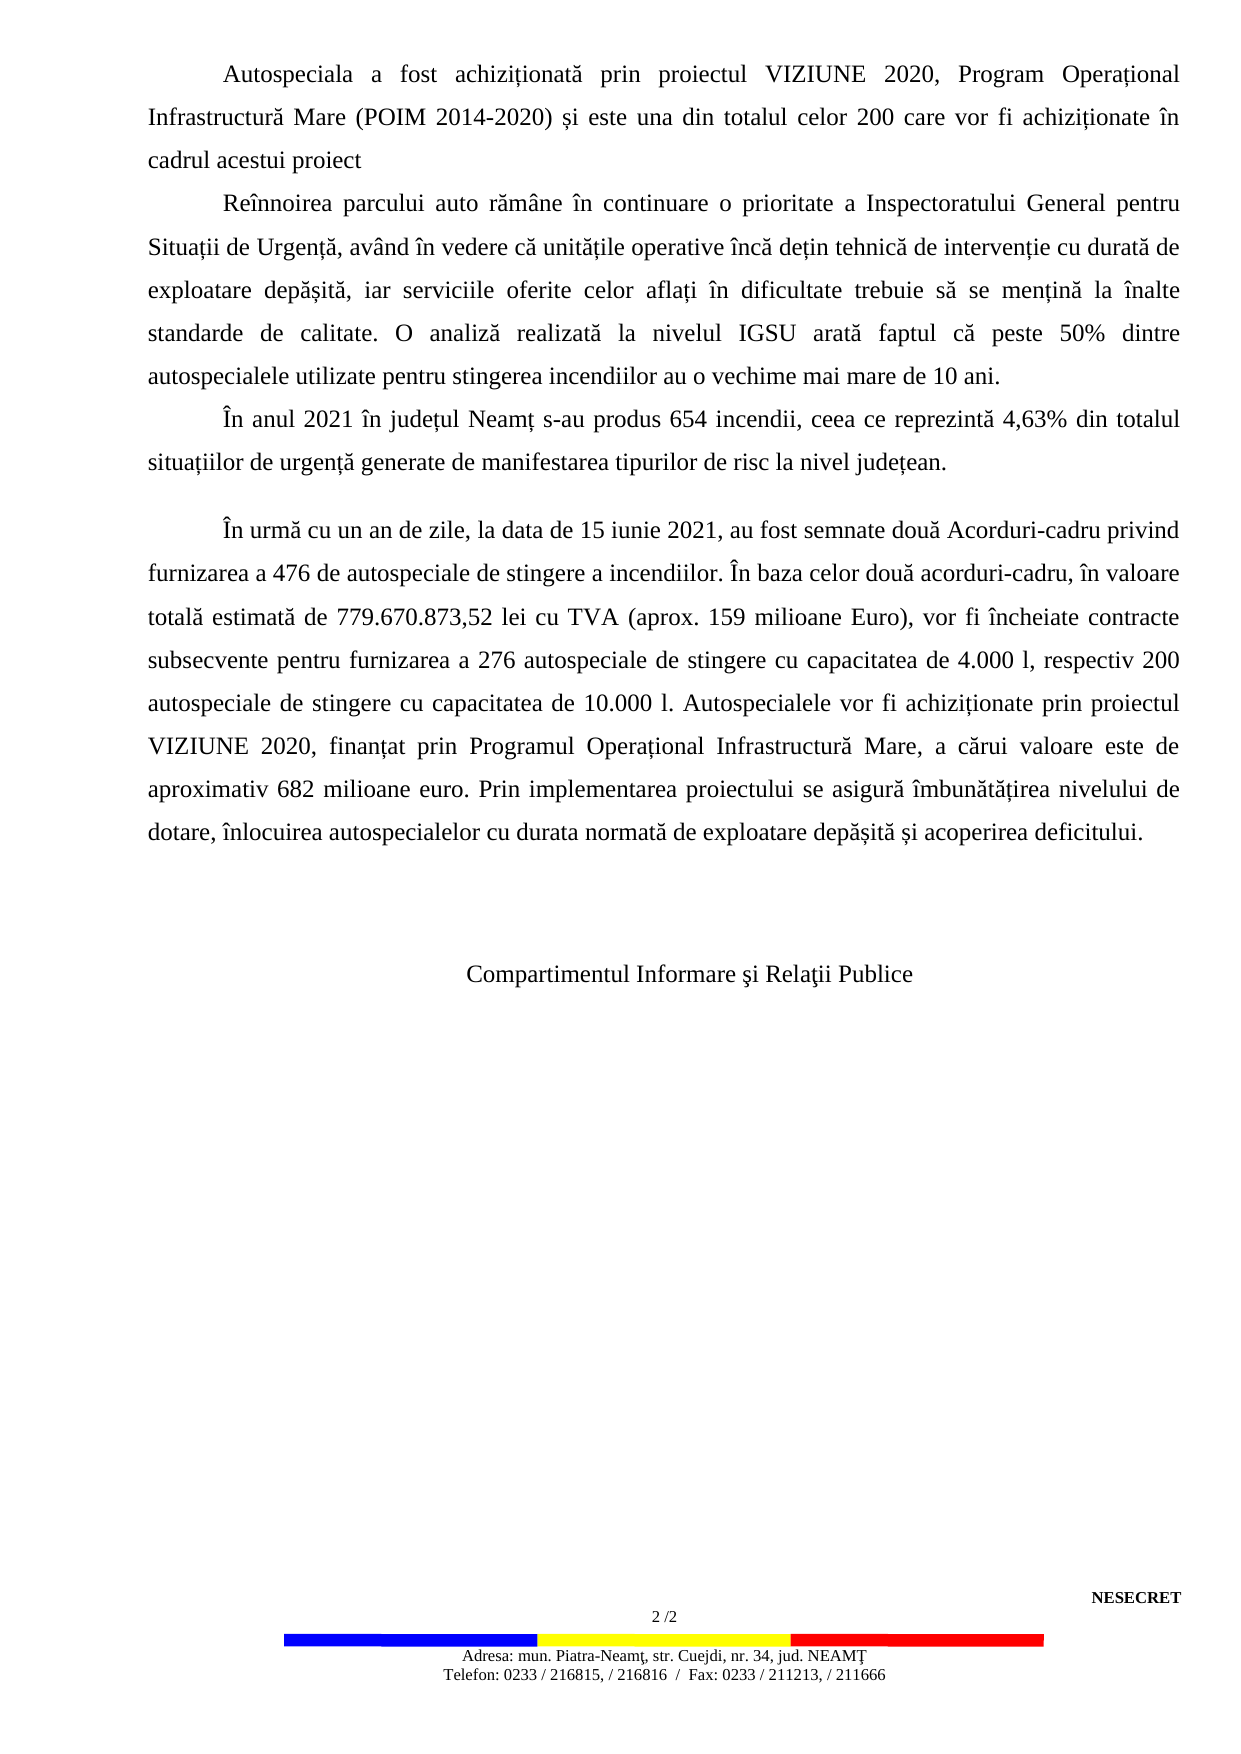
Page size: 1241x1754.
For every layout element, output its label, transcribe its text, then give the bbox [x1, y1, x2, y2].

text Compartimentul Informare şi Relaţii Publice [222, 959, 1157, 988]
text În anul 2021 în județul Neamț s-au produs 654 incendii, ceea ce reprezintă 4,63% din totalul situațiilor de urgență generate de manifestarea tipurilor de risc la nivel județean. [148, 404, 1181, 476]
text Reînnoirea parcului auto rămâne în continuare o prioritate a Inspectoratului General pentru Situații de Urgență, având în vedere că unitățile operative încă dețin tehnică de intervenție cu durată de exploatare depășită, iar serviciile oferite celor aflați în dificultate trebuie să se mențină la înalte standarde de calitate. O analiză realizată la nivelul IGSU arată faptul că peste 50% dintre autospecialele utilizate pentru stingerea incendiilor au o vechime mai mare de 10 ani. [148, 188, 1181, 390]
text Autospeciala a fost achiziționată prin proiectul VIZIUNE 2020, Program Operațional Infrastructură Mare (POIM 2014-2020) și este una din totalul celor 200 care vor fi achiziționate în cadrul acestui proiect [148, 59, 1181, 174]
text În urmă cu un an de zile, la data de 15 iunie 2021, au fost semnate două Acorduri-cadru privind furnizarea a 476 de autospeciale de stingere a incendiilor. În baza celor două acorduri-cadru, în valoare totală estimată de 779.670.873,52 lei cu TVA (aprox. 159 milioane Euro), vor fi încheiate contracte subsecvente pentru furnizarea a 276 autospeciale de stingere cu capacitatea de 4.000 l, respectiv 200 autospeciale de stingere cu capacitatea de 10.000 l. Autospecialele vor fi achiziționate prin proiectul VIZIUNE 2020, finanțat prin Programul Operațional Infrastructură Mare, a cărui valoare este de aproximativ 682 milioane euro. Prin implementarea proiectului se asigură îmbunătățirea nivelului de dotare, înlocuirea autospecialelor cu durata normată de exploatare depășită și acoperirea deficitului. [148, 515, 1181, 846]
